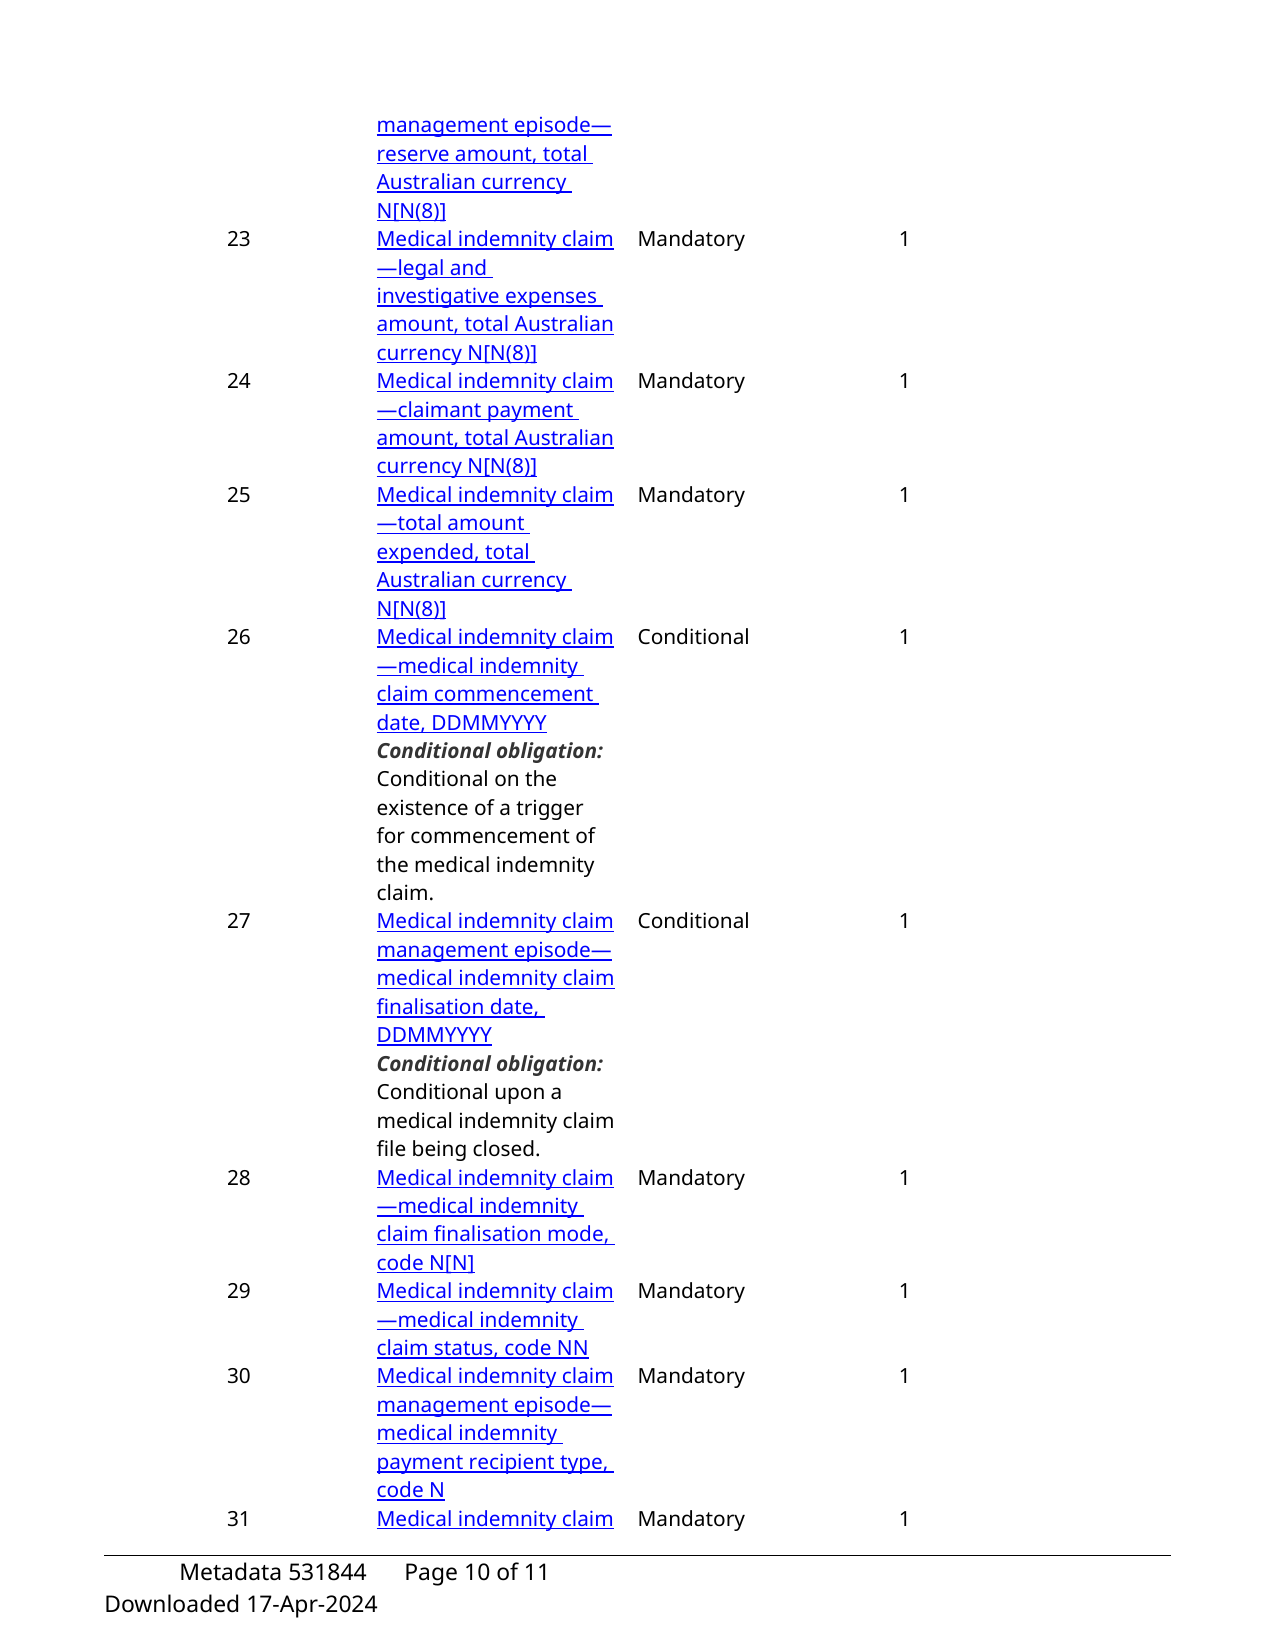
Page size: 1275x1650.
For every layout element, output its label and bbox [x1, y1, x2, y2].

table_cell [93, 110, 1159, 1532]
